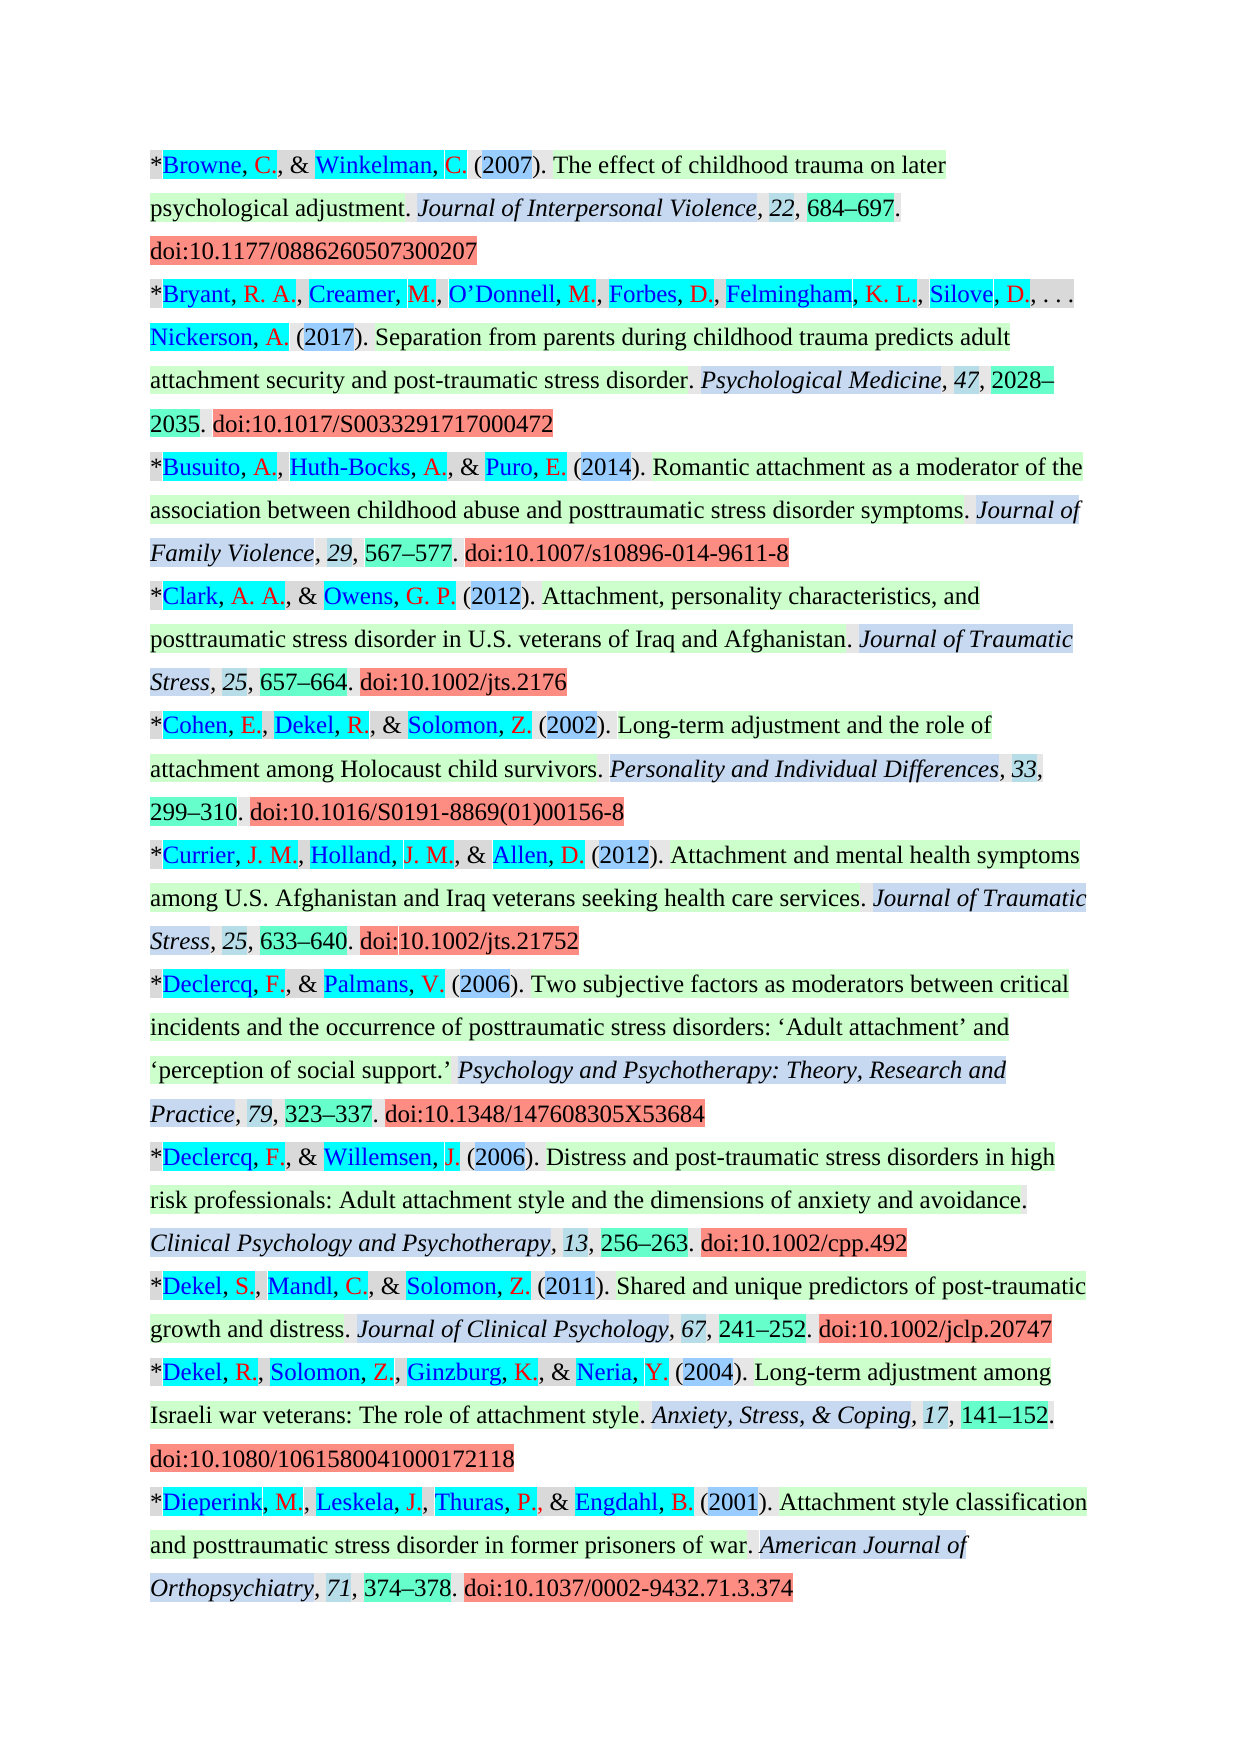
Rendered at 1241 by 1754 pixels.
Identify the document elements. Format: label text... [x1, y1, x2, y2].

text *Declercq, F., & Willemsen, J. (2006). Distress and post-traumatic stress disorders in high risk professionals: Adult attachment style and the dimensions of anxiety and avoidance. Clinical Psychology and Psychotherapy, 13, 256–263. doi:10.1002/cpp.492 [150, 1142, 1090, 1257]
text *Cohen, E., Dekel, R., & Solomon, Z. (2002). Long-term adjustment and the role of attachment among Holocaust child survivors. Personality and Individual Differences, 33, 299–310. doi:10.1016/S0191-8869(01)00156-8 [150, 711, 1090, 826]
text *Dekel, R., Solomon, Z., Ginzburg, K., & Neria, Y. (2004). Long-term adjustment among Israeli war veterans: The role of attachment style. Anxiety, Stress, & Coping, 17, 141–152. doi:10.1080/1061580041000172118 [150, 1357, 1090, 1472]
text *Dekel, S., Mandl, C., & Solomon, Z. (2011). Shared and unique predictors of post-traumatic growth and distress. Journal of Clinical Psychology, 67, 241–252. doi:10.1002/jclp.20747 [150, 1271, 1090, 1343]
text *Busuito, A., Huth-Bocks, A., & Puro, E. (2014). Romantic attachment as a moderator of the association between childhood abuse and posttraumatic stress disorder symptoms. Journal of Family Violence, 29, 567–577. doi:10.1007/s10896-014-9611-8 [150, 452, 1090, 567]
text *Currier, J. M., Holland, J. M., & Allen, D. (2012). Attachment and mental health symptoms among U.S. Afghanistan and Iraq veterans seeking health care services. Journal of Traumatic Stress, 25, 633–640. doi:10.1002/jts.21752 [150, 840, 1090, 955]
text *Dieperink, M., Leskela, J., Thuras, P., & Engdahl, B. (2001). Attachment style classification and posttraumatic stress disorder in former prisoners of war. American Journal of Orthopsychiatry, 71, 374–378. doi:10.1037/0002-9432.71.3.374 [150, 1487, 1090, 1602]
text *Bryant, R. A., Creamer, M., O’Donnell, M., Forbes, D., Felmingham, K. L., Silove, D., . . . Nickerson, A. (2017). Separation from parents during childhood trauma predicts adult attachment security and post-traumatic stress disorder. Psychological Medicine, 47, 2028–2035. doi:10.1017/S0033291717000472 [150, 279, 1090, 437]
text *Clark, A. A., & Owens, G. P. (2012). Attachment, personality characteristics, and posttraumatic stress disorder in U.S. veterans of Iraq and Afghanistan. Journal of Traumatic Stress, 25, 657–664. doi:10.1002/jts.2176 [150, 581, 1090, 696]
text *Declercq, F., & Palmans, V. (2006). Two subjective factors as moderators between critical incidents and the occurrence of posttraumatic stress disorders: ‘Adult attachment’ and ‘perception of social support.’ Psychology and Psychotherapy: Theory, Research and Practice, 79, 323–337. doi:10.1348/147608305X53684 [150, 969, 1090, 1127]
text *Browne, C., & Winkelman, C. (2007). The effect of childhood trauma on later psychological adjustment. Journal of Interpersonal Violence, 22, 684–697. doi:10.1177/0886260507300207 [150, 150, 1090, 265]
